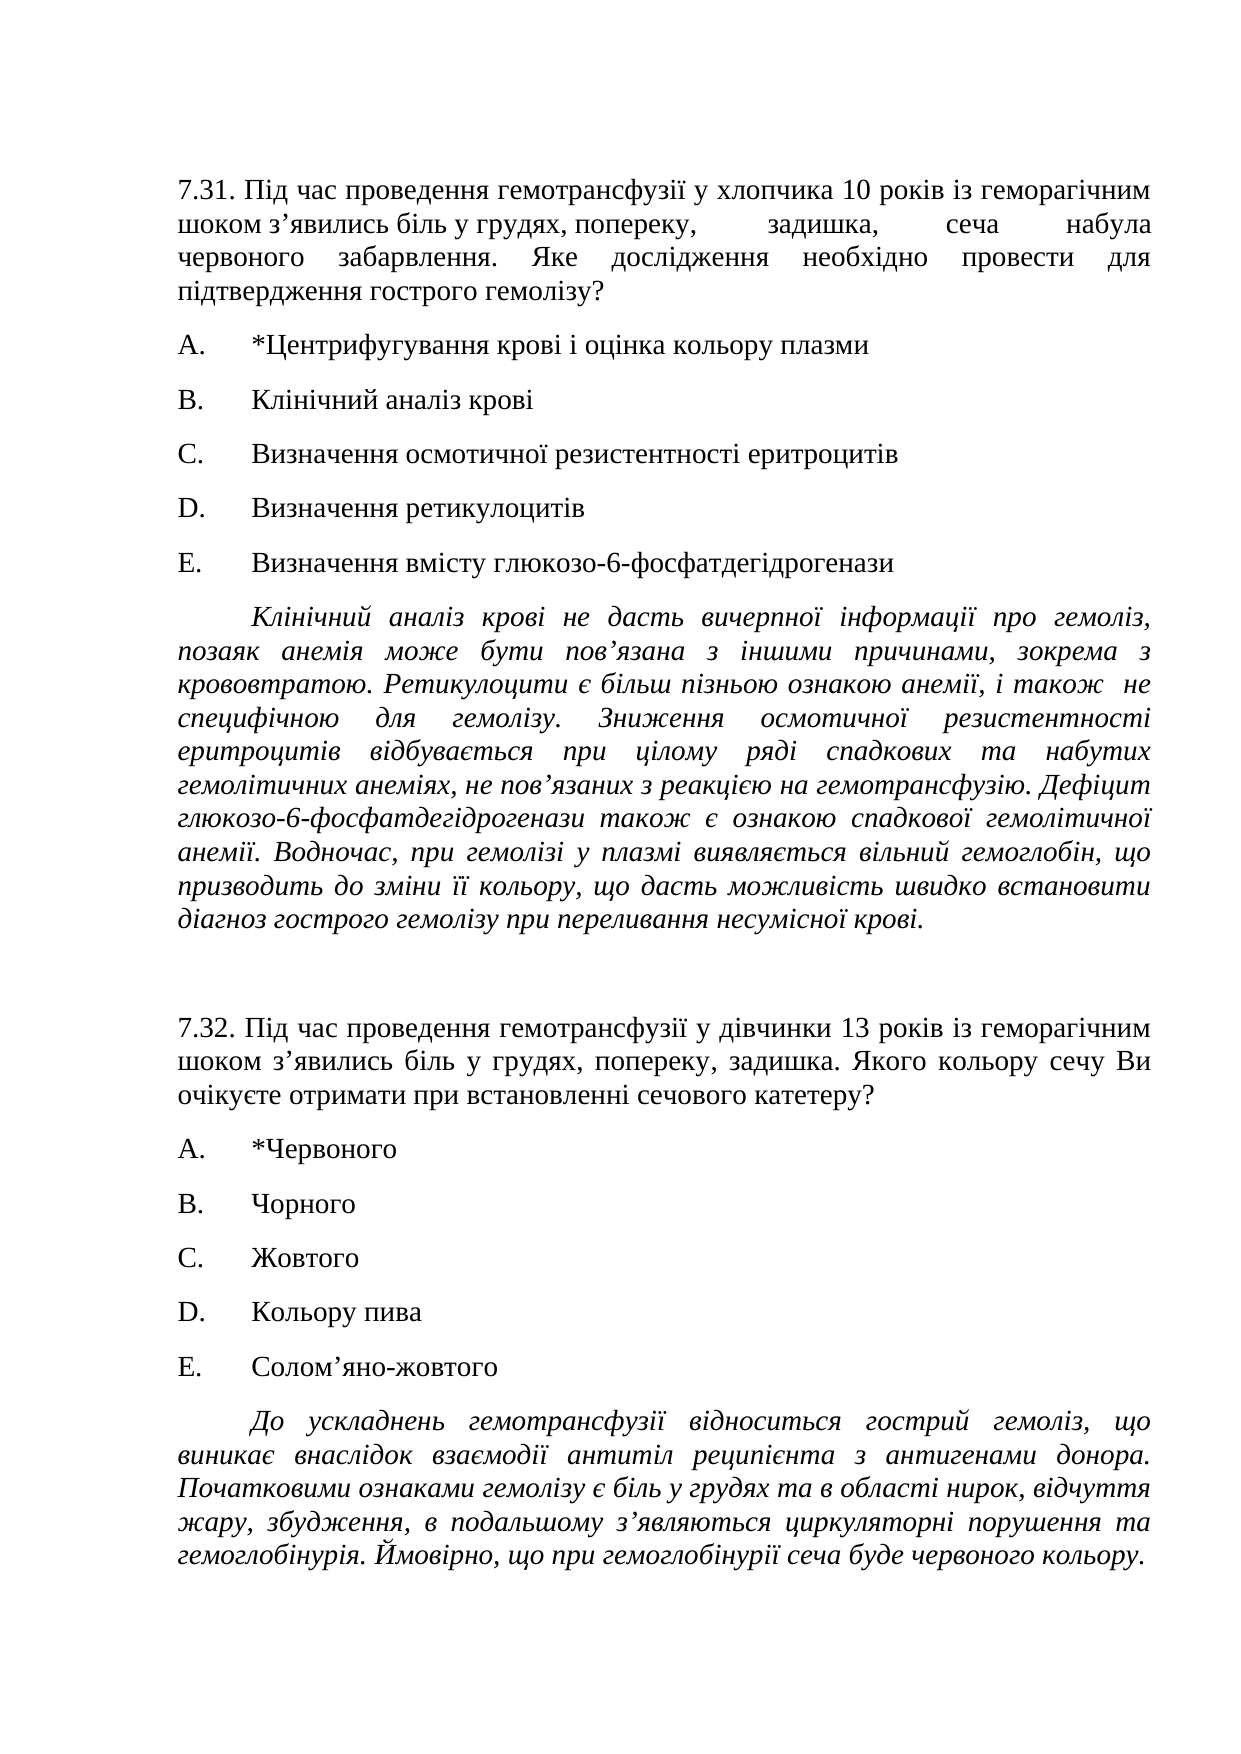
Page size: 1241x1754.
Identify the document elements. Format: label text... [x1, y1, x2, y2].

text C. Жовтого [177, 1240, 1152, 1274]
text E. Визначення вмісту глюкозо-6-фосфатдегідрогенази [177, 545, 1152, 578]
text C. Визначення осмотичної резистентності еритроцитів [177, 436, 1152, 470]
text D. Кольору пива [177, 1294, 1152, 1328]
text A. *Червоного [177, 1131, 1152, 1165]
text D. Визначення ретикулоцитів [177, 491, 1152, 524]
text Клінічний аналіз крові не дасть вичерпної інформації про гемоліз, позаяк анемія може бути пов’язана з іншими причинами, зокрема з крововтратою. Ретикулоцити є більш пізньою ознакою анемії, і також не специфічною для гемолізу. Зниження осмотичної резистентності еритроцитів відбувається при цілому ряді спадкових та набутих гемолітичних анеміях, не пов’язаних з реакцією на гемотрансфузію. Дефіцит глюкозо-6-фосфатдегідрогенази також є ознакою спадкової гемолітичної анемії. Водночас, при гемолізі у плазмі виявляється вільний гемоглобін, що призводить до зміни її кольору, що дасть можливість швидко встановити діагноз гострого гемолізу при переливання несумісної крові. [177, 599, 1152, 935]
text E. Солом’яно-жовтого [177, 1349, 1152, 1382]
text До ускладнень гемотрансфузії відноситься гострий гемоліз, що виникає внаслідок взаємодії антитіл реципієнта з антигенами донора. Початковими ознаками гемолізу є біль у грудях та в області нирок, відчуття жару, збудження, в подальшому з’являються циркуляторні порушення та гемоглобінурія. Ймовірно, що при гемоглобінурії сеча буде червоного кольору. [177, 1403, 1152, 1571]
text B. Чорного [177, 1186, 1152, 1219]
text 7.32. Під час проведення гемотрансфузії у дівчинки 13 років із геморагічним шоком з’явились біль у грудях, попереку, задишка. Якого кольору сечу Ви очікуєте отримати при встановленні сечового катетеру? [177, 1010, 1152, 1111]
text B. Клінічний аналіз крові [177, 382, 1152, 415]
text A. *Центрифугування крові і оцінка кольору плазми [177, 327, 1152, 361]
text 7.31. Під час проведення гемотрансфузії у хлопчика 10 років із геморагічним шоком з’явились біль у грудях, попереку, задишка, сеча набула червоного забарвлення. Яке дослідження необхідно провести для підтвердження гострого гемолізу? [177, 172, 1152, 307]
